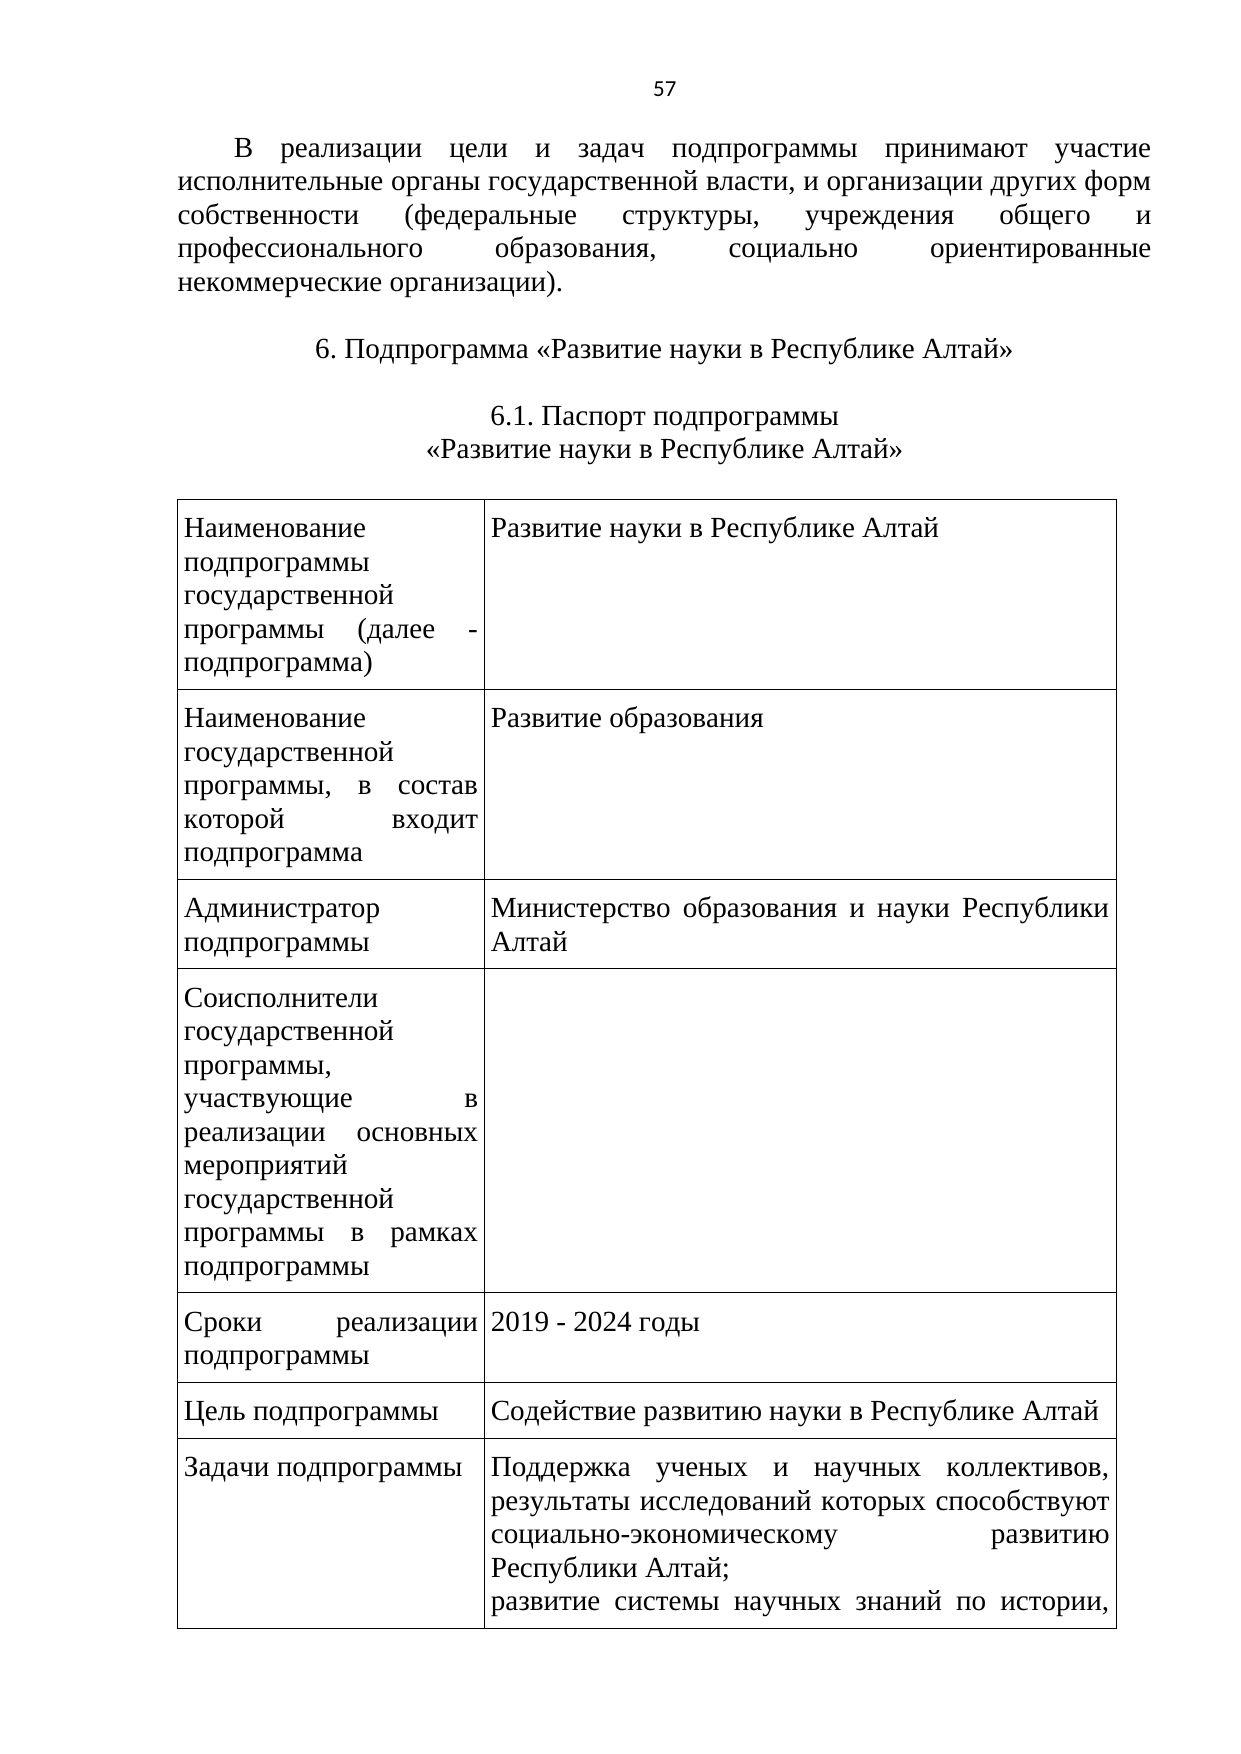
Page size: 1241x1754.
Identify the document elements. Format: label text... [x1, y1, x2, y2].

text «Развитие науки в Республике Алтай» [177, 432, 1152, 465]
table_header Развитие науки в Республике Алтай [485, 500, 1116, 689]
table_cell Цель подпрограммы [178, 1383, 484, 1437]
table_cell Соисполнители государственной программы, участвующие в реализации основных мероприятий государственной программы в рамках подпрограммы [178, 969, 484, 1292]
table_cell Задачи подпрограммы [178, 1439, 484, 1627]
table_cell [485, 969, 1116, 1292]
table_cell Министерство образования и науки Республики Алтай [485, 880, 1116, 968]
text 6.1. Паспорт подпрограммы [177, 398, 1152, 432]
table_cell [485, 1439, 1116, 1627]
table_cell 2019 - 2024 годы [485, 1293, 1116, 1382]
table_cell Развитие образования [485, 690, 1116, 879]
table_cell Содействие развитию науки в Республике Алтай [485, 1383, 1116, 1437]
table_cell Сроки реализации подпрограммы [178, 1293, 484, 1382]
table_header Наименование подпрограммы государственной программы (далее - подпрограмма) [178, 500, 484, 689]
text В реализации цели и задач подпрограммы принимают участие исполнительные органы государственной власти, и организации других форм собственности (федеральные структуры, учреждения общего и профессионального образования, социально ориентированные некоммерческие организации). [177, 130, 1152, 297]
table_cell Наименование государственной программы, в состав которой входит подпрограмма [178, 690, 484, 879]
text 6. Подпрограмма «Развитие науки в Республике Алтай» [177, 331, 1152, 364]
table_cell Администратор подпрограммы [178, 880, 484, 968]
